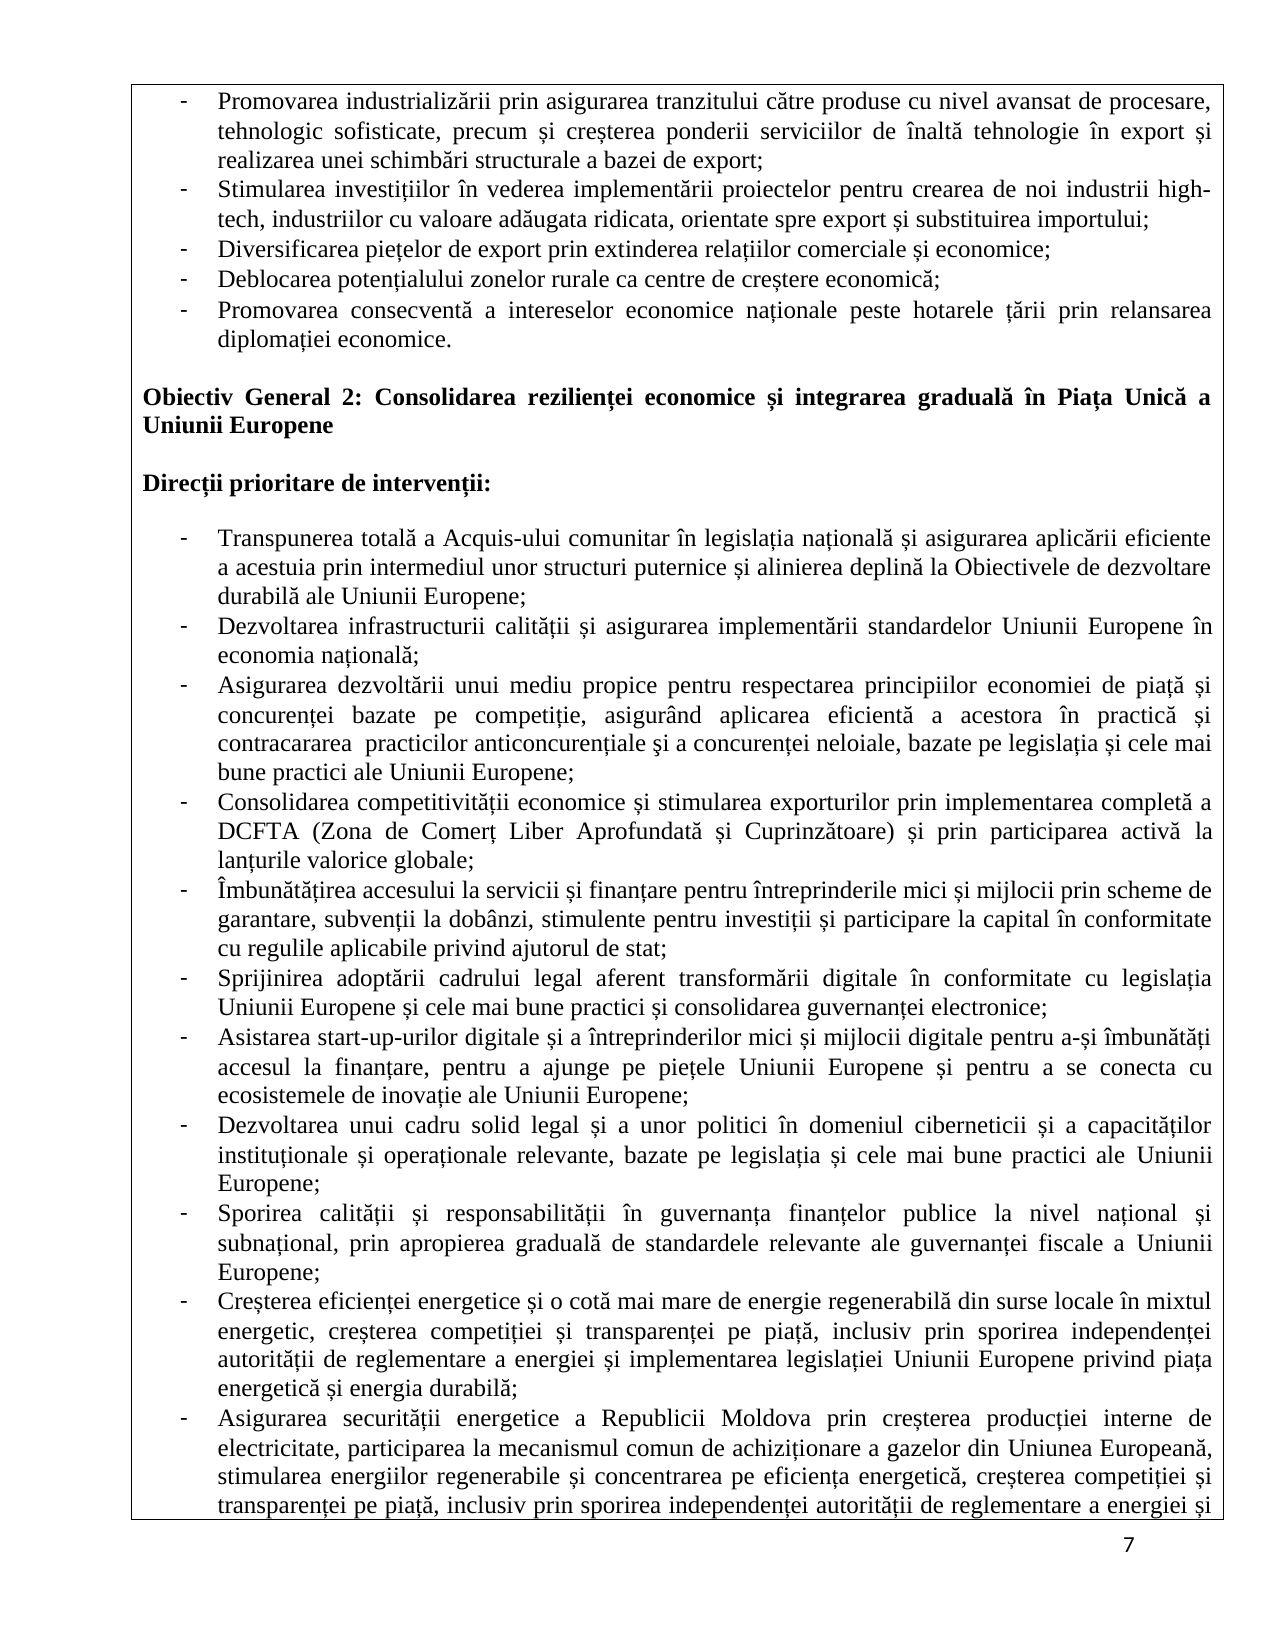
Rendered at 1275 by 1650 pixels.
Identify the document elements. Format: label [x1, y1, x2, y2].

table_cell [132, 85, 1223, 1519]
